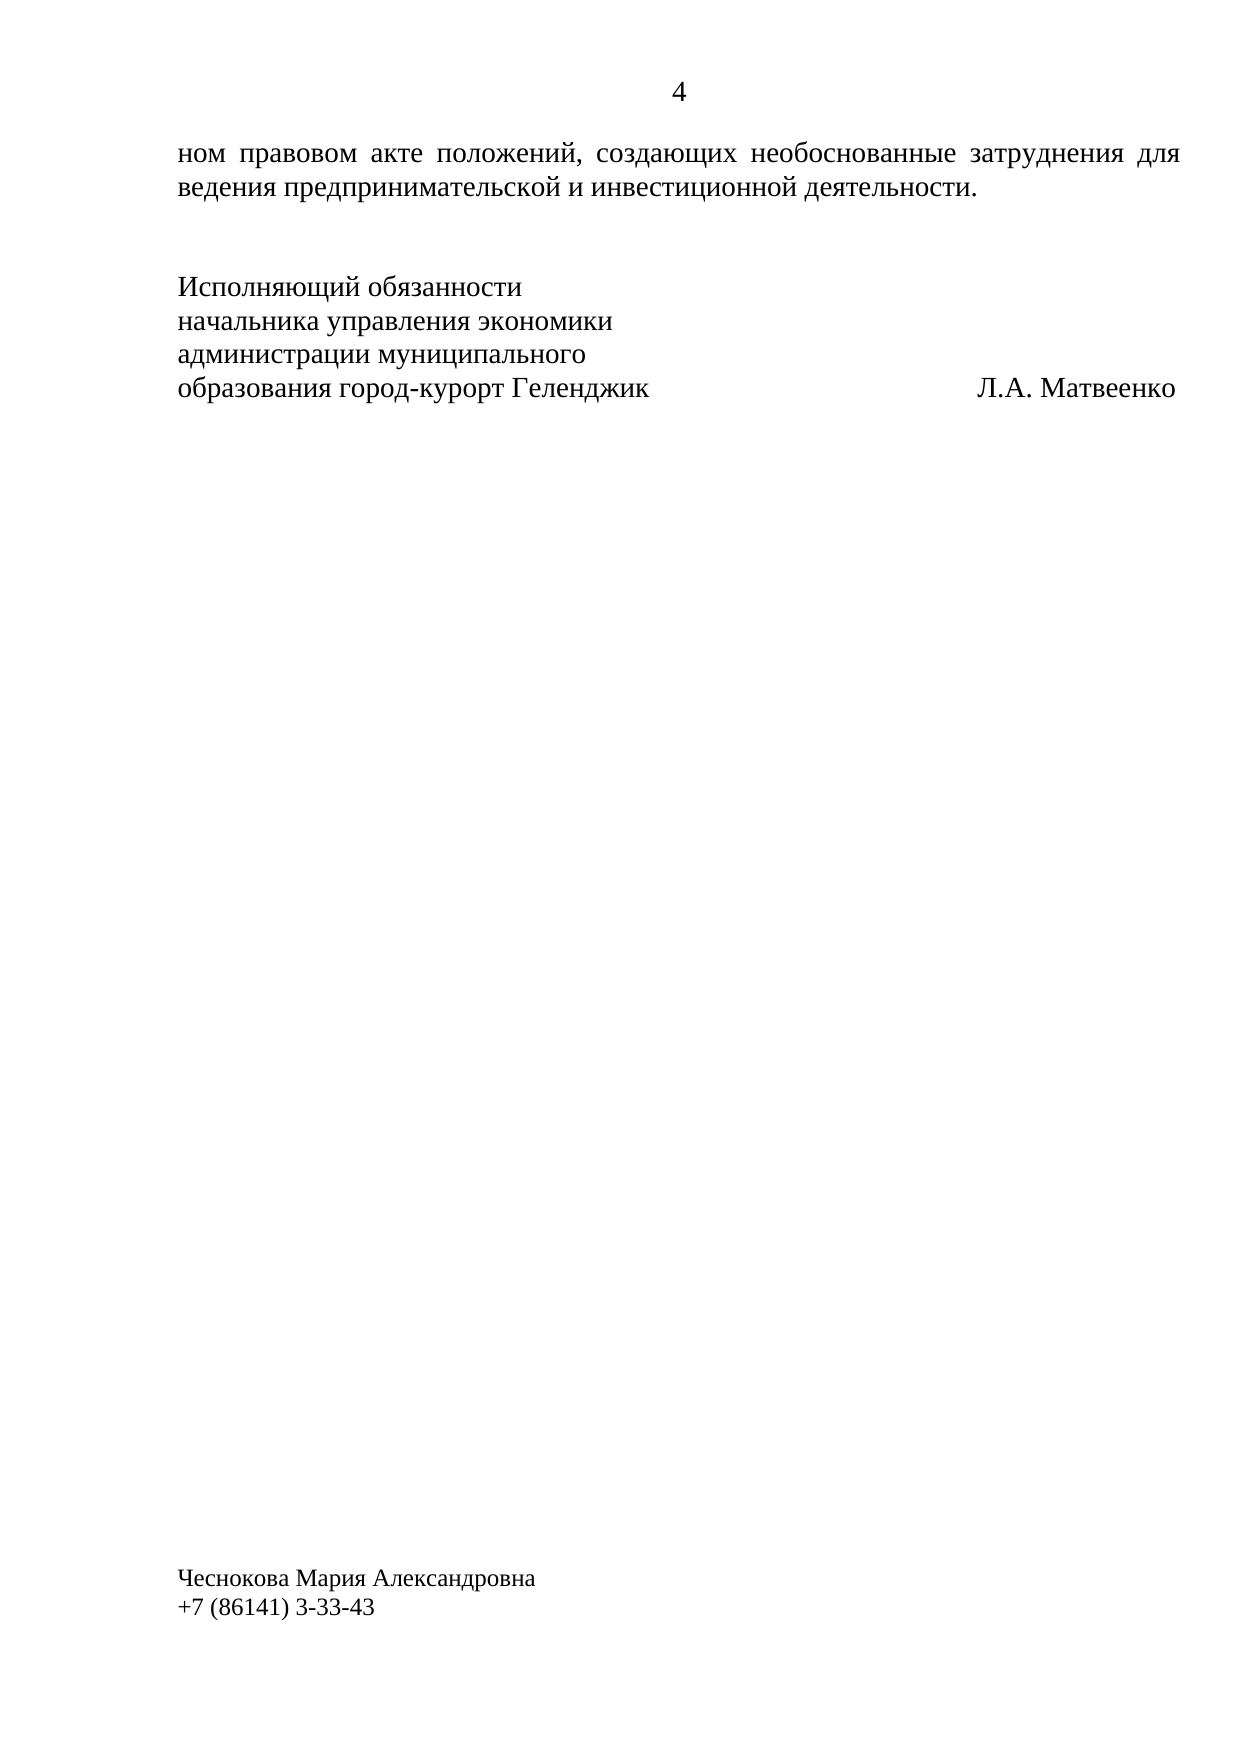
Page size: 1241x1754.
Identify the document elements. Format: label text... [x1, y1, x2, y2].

text Исполняющий обязанности [177, 269, 1181, 303]
text начальника управления экономики [177, 303, 1181, 337]
text Чеснокова Мария Александровна [177, 1563, 1181, 1592]
text администрации муниципального [177, 337, 1181, 370]
text +7 (86141) 3-33-43 [177, 1592, 1181, 1621]
text образования город-курорт Геленджик Л.А. Матвеенко [177, 370, 1181, 404]
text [177, 135, 1181, 202]
